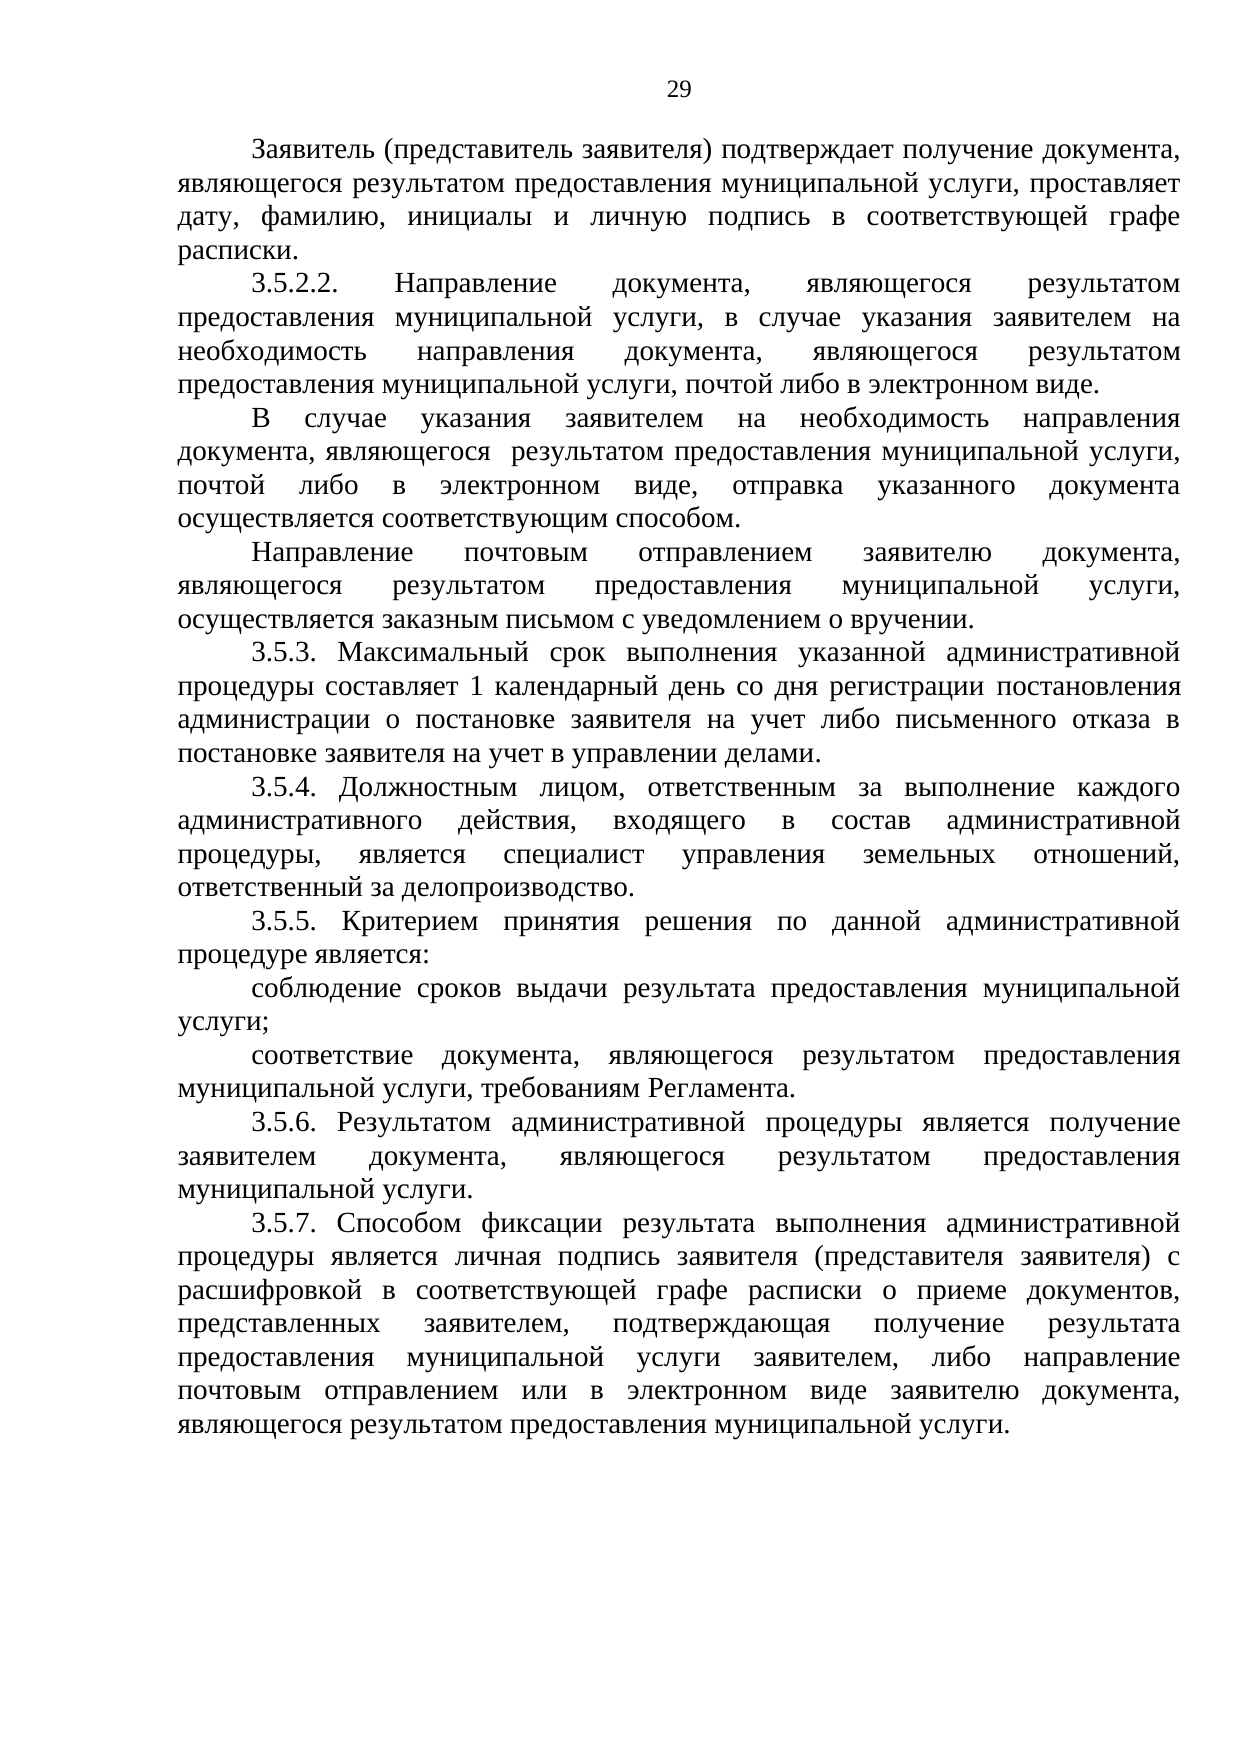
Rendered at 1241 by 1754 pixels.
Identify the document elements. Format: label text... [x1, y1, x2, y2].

text 3.5.6. Результатом административной процедуры является получение заявителем документа, являющегося результатом предоставления муниципальной услуги. [177, 1104, 1181, 1205]
text Направление почтовым отправлением заявителю документа, являющегося результатом предоставления муниципальной услуги, осуществляется заказным письмом с уведомлением о вручении. [177, 534, 1181, 634]
text В случае указания заявителем на необходимость направления документа, являющегося результатом предоставления муниципальной услуги, почтой либо в электронном виде, отправка указанного документа осуществляется соответствующим способом. [177, 400, 1181, 534]
text 3.5.3. Максимальный срок выполнения указанной административной процедуры составляет 1 календарный день со дня регистрации постановления администрации о постановке заявителя на учет либо письменного отказа в постановке заявителя на учет в управлении делами. [177, 634, 1181, 769]
text соблюдение сроков выдачи результата предоставления муниципальной услуги; [177, 970, 1181, 1037]
text 3.5.2.2. Направление документа, являющегося результатом предоставления муниципальной услуги, в случае указания заявителем на необходимость направления документа, являющегося результатом предоставления муниципальной услуги, почтой либо в электронном виде. [177, 266, 1181, 400]
text 3.5.5. Критерием принятия решения по данной административной процедуре является: [177, 903, 1181, 970]
text Заявитель (представитель заявителя) подтверждает получение документа, являющегося результатом предоставления муниципальной услуги, проставляет дату, фамилию, инициалы и личную подпись в соответствующей графе расписки. [177, 131, 1181, 266]
text 3.5.4. Должностным лицом, ответственным за выполнение каждого административного действия, входящего в состав административной процедуры, является специалист управления земельных отношений, ответственный за делопроизводство. [177, 769, 1181, 903]
text соответствие документа, являющегося результатом предоставления муниципальной услуги, требованиям Регламента. [177, 1037, 1181, 1104]
text 3.5.7. Способом фиксации результата выполнения административной процедуры является личная подпись заявителя (представителя заявителя) с расшифровкой в соответствующей графе расписки о приеме документов, представленных заявителем, подтверждающая получение результата предоставления муниципальной услуги заявителем, либо направление почтовым отправлением или в электронном виде заявителю документа, являющегося результатом предоставления муниципальной услуги. [177, 1205, 1181, 1439]
